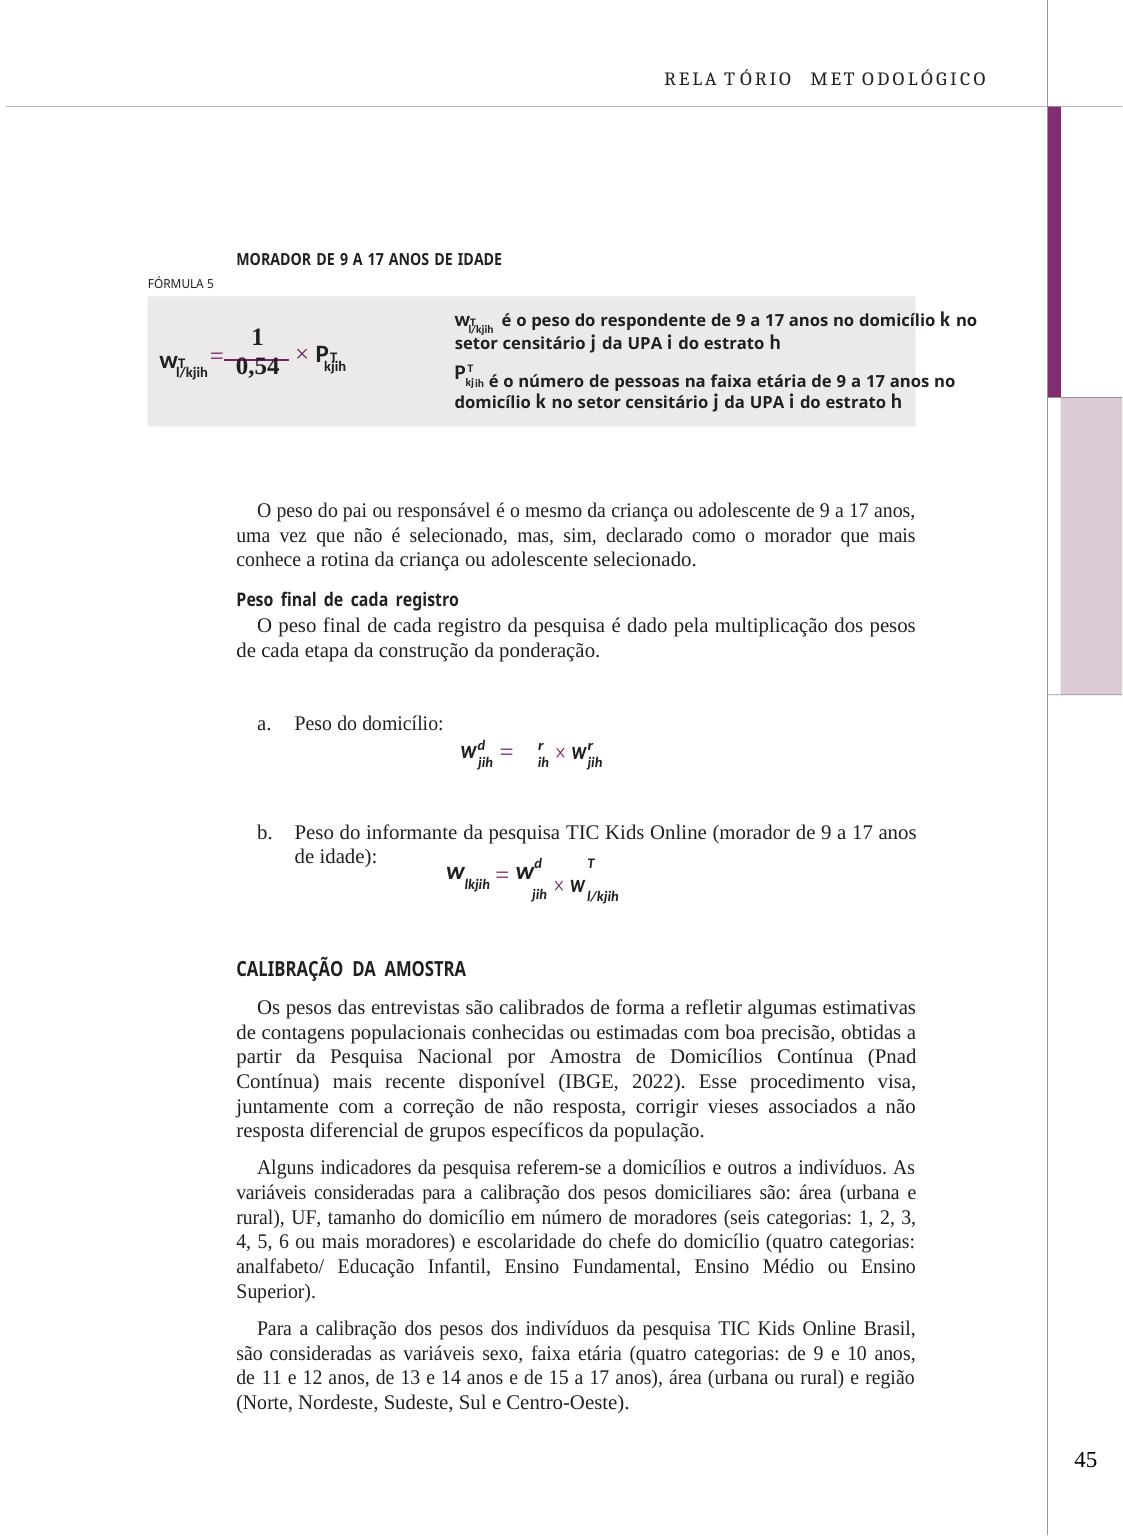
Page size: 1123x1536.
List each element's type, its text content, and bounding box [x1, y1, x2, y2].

text FÓRMULA 5 [148, 275, 227, 292]
subtitle CALIBRAÇÃO DA AMOSTRA [236, 954, 987, 982]
text O peso do pai ou responsável é o mesmo da criança ou adolescente de 9 a 17 anos, uma vez que não é selecionado, mas, sim, declarado como o morador que mais conhece a rotina da criança ou adolescente selecionado. [236, 498, 916, 571]
text Os pesos das entrevistas são calibrados de forma a refletir algumas estimativas de contagens populacionais conhecidas ou estimadas com boa precisão, obtidas a partir da Pesquisa Nacional por Amostra de Domicílios Contínua (Pnad Contínua) mais recente disponível (IBGE, 2022). Esse procedimento visa, juntamente com a correção de não resposta, corrigir vieses associados a não resposta diferencial de grupos específicos da população. [236, 995, 917, 1142]
text wlkjih = wd T [112, 869, 927, 894]
text d jih [477, 737, 495, 771]
text Para a calibração dos pesos dos indivíduos da pesquisa TIC Kids Online Brasil, são consideradas as variáveis sexo, faixa etária (quatro categorias: de 9 e 10 anos, de 11 e 12 anos, de 13 e 14 anos e de 15 a 17 anos), área (urbana ou rural) e região (Norte, Nordeste, Sudeste, Sul e Centro-Oeste). [236, 1316, 916, 1414]
text r r [538, 737, 987, 754]
text ih jih [538, 754, 987, 771]
text O peso final de cada registro da pesquisa é dado pela multiplicação dos pesos de cada etapa da construção da ponderação. [236, 613, 916, 662]
text Peso final de cada registro [236, 586, 987, 611]
text Alguns indicadores da pesquisa referem-se a domicílios e outros a indivíduos. As variáveis consideradas para a calibração dos pesos domiciliares são: área (urbana e rural), UF, tamanho do domicílio em número de moradores (seis categorias: 1, 2, 3, 4, 5, 6 ou mais moradores) e escolaridade do chefe do domicílio (quatro categorias: analfabeto/ Educação Infantil, Ensino Fundamental, Ensino Médio ou Ensino Superior). [236, 1155, 916, 1303]
list Peso do informante da pesquisa TIC Kids Online (morador de 9 a 17 anos de idade): [257, 819, 917, 868]
list Peso do domicílio: [257, 711, 445, 735]
text MORADOR DE 9 A 17 ANOS DE IDADE [236, 248, 987, 271]
